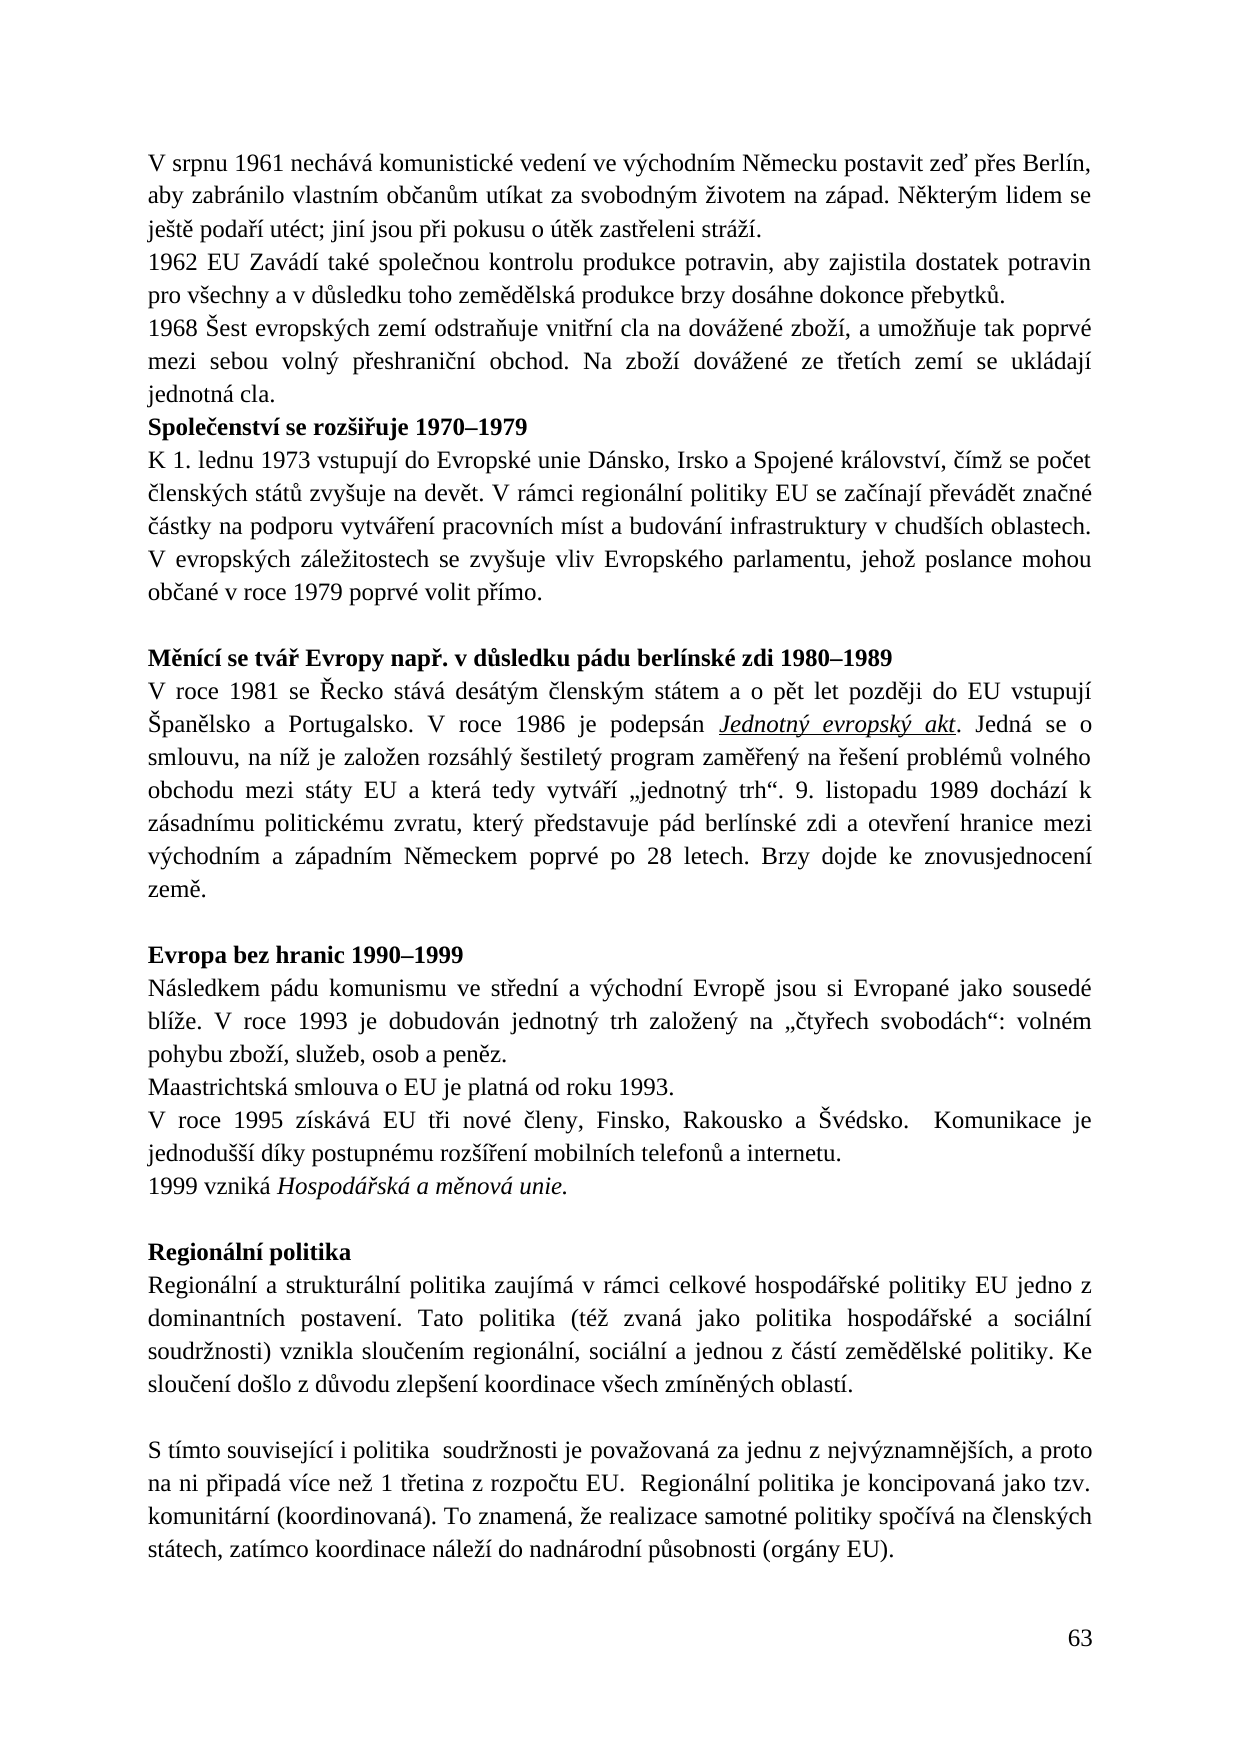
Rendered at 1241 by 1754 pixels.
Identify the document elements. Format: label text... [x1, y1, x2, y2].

text V roce 1995 získává EU tři nové členy, Finsko, Rakousko a Švédsko. Komunikace je jednodušší díky postupnému rozšíření mobilních telefonů a internetu. [148, 1105, 1093, 1167]
text Měnící se tvář Evropy např. v důsledku pádu berlínské zdi 1980–1989 [148, 643, 1093, 672]
text 1968 Šest evropských zemí odstraňuje vnitřní cla na dovážené zboží, a umožňuje tak poprvé mezi sebou volný přeshraniční obchod. Na zboží dovážené ze třetích zemí se ukládají jednotná cla. [148, 313, 1093, 407]
text Evropa bez hranic 1990–1999 [148, 940, 1093, 969]
text Regionální a strukturální politika zaujímá v rámci celkové hospodářské politiky EU jedno z dominantních postavení. Tato politika (též zvaná jako politika hospodářské a sociální soudržnosti) vznikla sloučením regionální, sociální a jednou z částí zemědělské politiky. Ke sloučení došlo z důvodu zlepšení koordinace všech zmíněných oblastí. [148, 1270, 1093, 1398]
text Regionální politika [148, 1237, 1093, 1266]
text Maastrichtská smlouva o EU je platná od roku 1993. [148, 1072, 1093, 1101]
text V roce 1981 se Řecko stává desátým členským státem a o pět let později do EU vstupují Španělsko a Portugalsko. V roce 1986 je podepsán Jednotný evropský akt. Jedná se o smlouvu, na níž je založen rozsáhlý šestiletý program zaměřený na řešení problémů volného obchodu mezi státy EU a která tedy vytváří „jednotný trh“. 9. listopadu 1989 dochází k zásadnímu politickému zvratu, který představuje pád berlínské zdi a otevření hranice mezi východním a západním Německem poprvé po 28 letech. Brzy dojde ke znovusjednocení země. [148, 676, 1093, 903]
text Následkem pádu komunismu ve střední a východní Evropě jsou si Evropané jako sousedé blíže. V roce 1993 je dobudován jednotný trh založený na „čtyřech svobodách“: volném pohybu zboží, služeb, osob a peněz. [148, 973, 1093, 1068]
text 1999 vzniká Hospodářská a měnová unie. [148, 1171, 1093, 1200]
text 1962 EU Zavádí také společnou kontrolu produkce potravin, aby zajistila dostatek potravin pro všechny a v důsledku toho zemědělská produkce brzy dosáhne dokonce přebytků. [148, 247, 1093, 308]
text Společenství se rozšiřuje 1970–1979 [148, 412, 1093, 441]
text V srpnu 1961 nechává komunistické vedení ve východním Německu postavit zeď přes Berlín, aby zabránilo vlastním občanům utíkat za svobodným životem na západ. Některým lidem se ještě podaří utéct; jiní jsou při pokusu o útěk zastřeleni stráží. [148, 148, 1093, 242]
text K 1. lednu 1973 vstupují do Evropské unie Dánsko, Irsko a Spojené království, čímž se počet členských států zvyšuje na devět. V rámci regionální politiky EU se začínají převádět značné částky na podporu vytváření pracovních míst a budování infrastruktury v chudších oblastech. V evropských záležitostech se zvyšuje vliv Evropského parlamentu, jehož poslance mohou občané v roce 1979 poprvé volit přímo. [148, 445, 1093, 606]
text S tímto související i politika soudržnosti je považovaná za jednu z nejvýznamnějších, a proto na ni připadá více než 1 třetina z rozpočtu EU. Regionální politika je koncipovaná jako tzv. komunitární (koordinovaná). To znamená, že realizace samotné politiky spočívá na členských státech, zatímco koordinace náleží do nadnárodní působnosti (orgány EU). [148, 1435, 1093, 1563]
